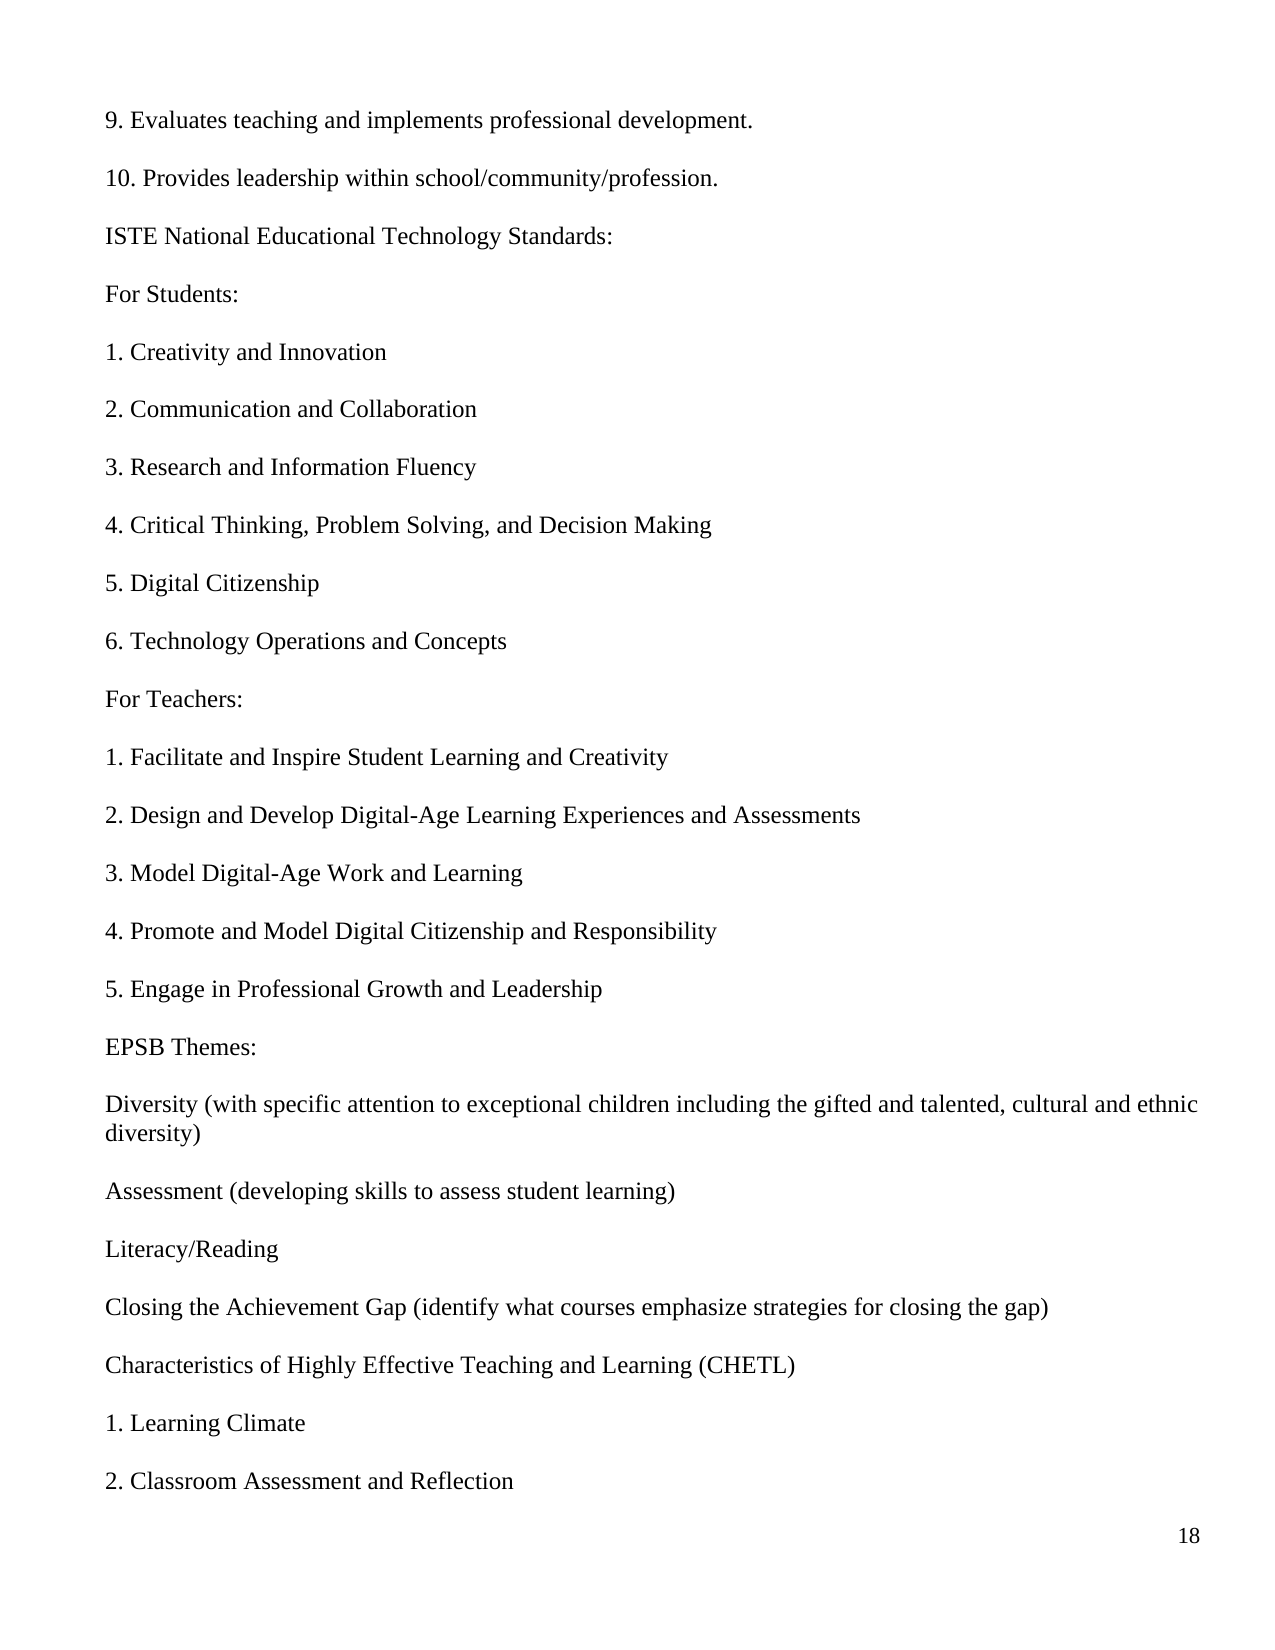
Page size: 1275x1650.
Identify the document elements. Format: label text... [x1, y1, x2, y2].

text 1. Creativity and Innovation [105, 337, 1200, 365]
text 2. Design and Develop Digital-Age Learning Experiences and Assessments [105, 800, 1200, 829]
text 4. Promote and Model Digital Citizenship and Responsibility [105, 916, 1200, 944]
text 2. Communication and Collaboration [105, 394, 1200, 423]
text 2. Classroom Assessment and Reflection [105, 1466, 1200, 1494]
text Characteristics of Highly Effective Teaching and Learning (CHETL) [105, 1350, 1200, 1379]
text Literacy/Reading [105, 1234, 1200, 1263]
text Diversity (with specific attention to exceptional children including the gifted and talented, cultural and ethnic diversity) [105, 1089, 1200, 1147]
text 1. Learning Climate [105, 1408, 1200, 1437]
text 5. Engage in Professional Growth and Leadership [105, 974, 1200, 1002]
text Assessment (developing skills to assess student learning) [105, 1176, 1200, 1205]
text 9. Evaluates teaching and implements professional development. [105, 105, 1200, 134]
text EPSB Themes: [105, 1032, 1200, 1060]
text 3. Research and Information Fluency [105, 452, 1200, 481]
text 6. Technology Operations and Concepts [105, 626, 1200, 655]
text 1. Facilitate and Inspire Student Learning and Creativity [105, 742, 1200, 771]
text 10. Provides leadership within school/community/profession. [105, 163, 1200, 192]
text For Students: [105, 279, 1200, 307]
text ISTE National Educational Technology Standards: [105, 221, 1200, 249]
text For Teachers: [105, 684, 1200, 713]
text Closing the Achievement Gap (identify what courses emphasize strategies for closing the gap) [105, 1292, 1200, 1321]
text 4. Critical Thinking, Problem Solving, and Decision Making [105, 510, 1200, 539]
text 5. Digital Citizenship [105, 568, 1200, 597]
text 3. Model Digital-Age Work and Learning [105, 858, 1200, 887]
